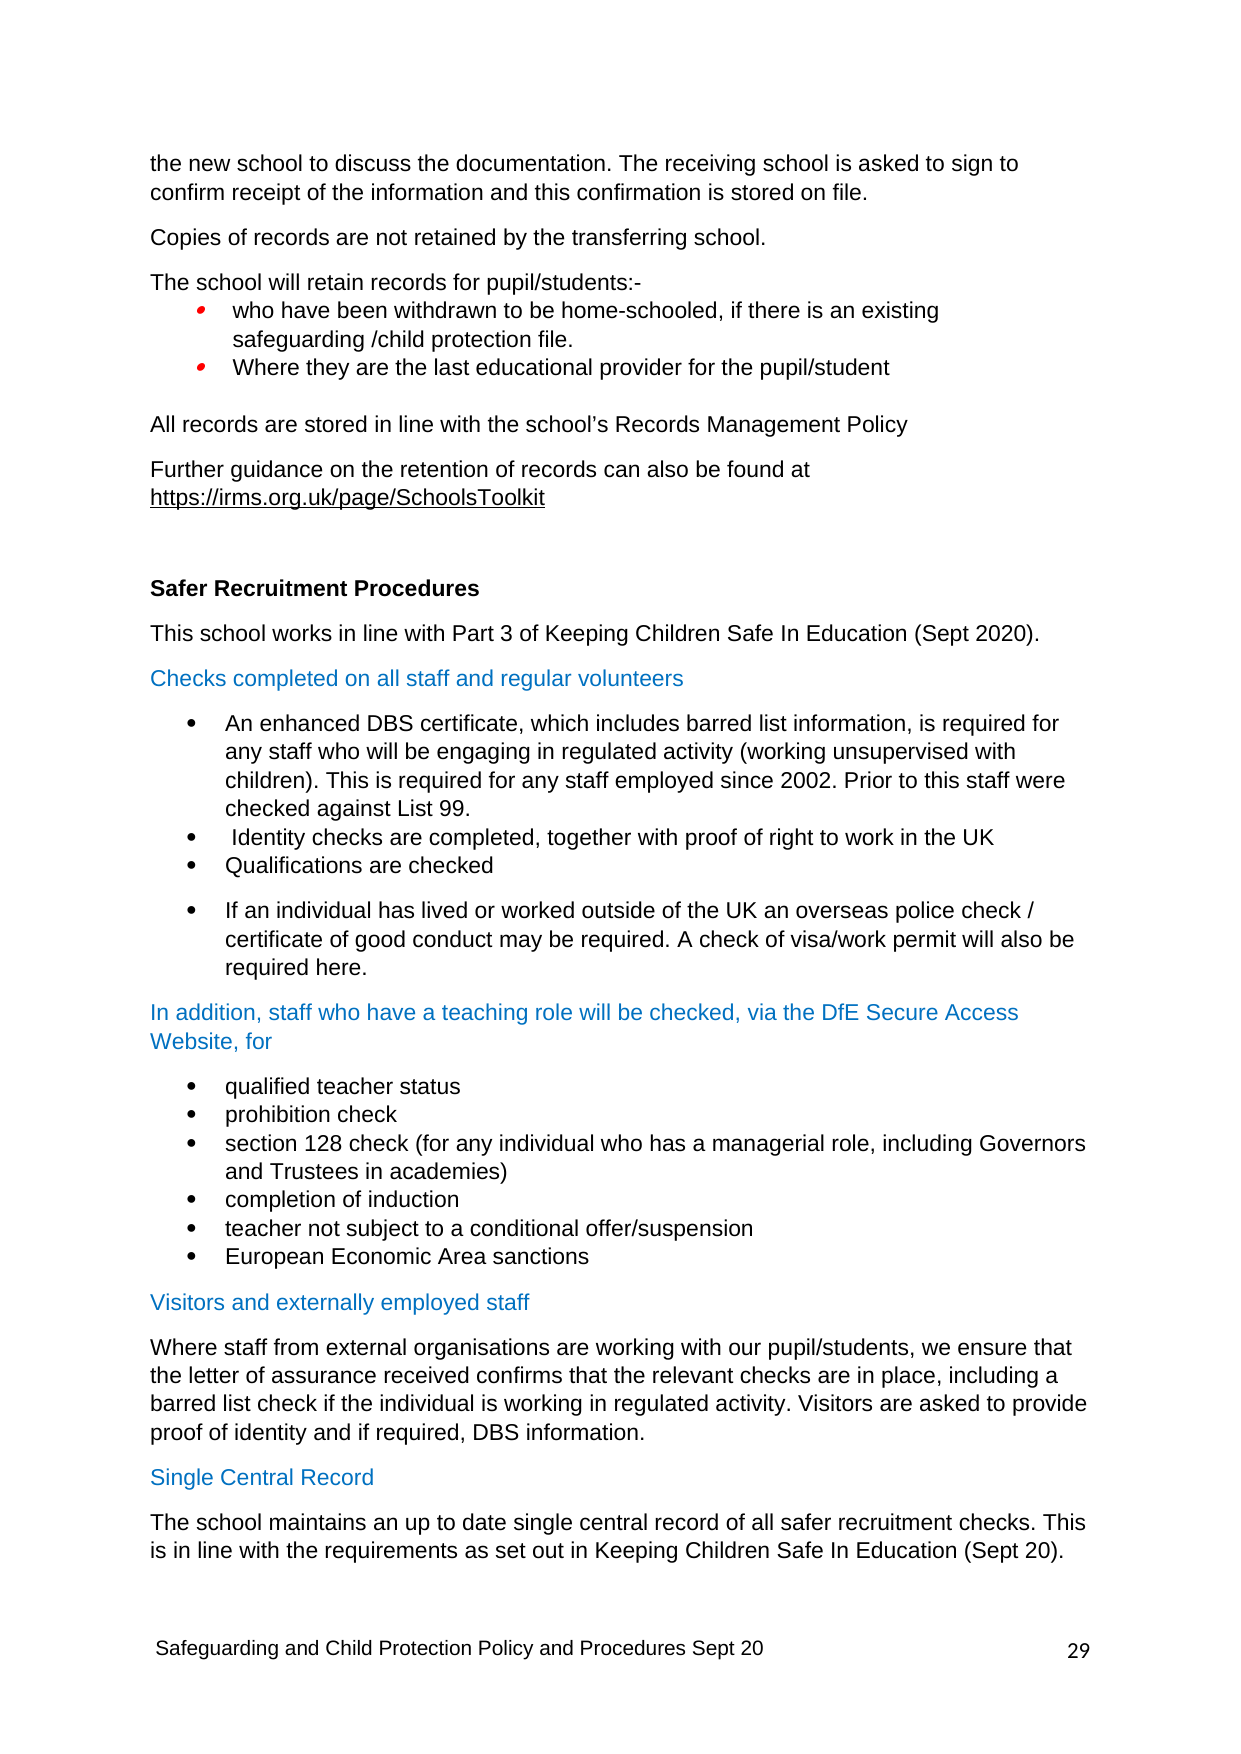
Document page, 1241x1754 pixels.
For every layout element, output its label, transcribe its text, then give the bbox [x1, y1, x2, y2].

list Qualifications are checked [187, 852, 1090, 878]
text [150, 1509, 1090, 1564]
list Identity checks are completed, together with proof of right to work in the UK [187, 824, 1090, 850]
list Where they are the last educational provider for the pupil/student [195, 354, 1090, 380]
list If an individual has lived or worked outside of the UK an overseas police check / certificate of good conduct may be required. A check of visa/work permit will also be required here. [187, 897, 1090, 980]
list European Economic Area sanctions [187, 1243, 1090, 1270]
list prohibition check [187, 1101, 1090, 1127]
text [150, 150, 1090, 205]
list teacher not subject to a conditional offer/suspension [187, 1215, 1090, 1241]
list completion of induction [187, 1186, 1090, 1213]
text Visitors and externally employed staff [150, 1288, 1090, 1315]
list who have been withdrawn to be home-schooled, if there is an existing safeguarding /child protection file. [195, 297, 1090, 352]
list An enhanced DBS certificate, which includes barred list information, is required for any staff who will be engaging in regulated activity (working unsupervised with children). This is required for any staff employed since 2002. Prior to this staff were checked against List 99. [187, 710, 1090, 822]
list qualified teacher status [187, 1073, 1090, 1099]
text Copies of records are not retained by the transferring school. [150, 223, 1090, 250]
list section 128 check (for any individual who has a managerial role, including Governors and Trustees in academies) [187, 1129, 1090, 1184]
text The school will retain records for pupil/students:- [150, 269, 1090, 295]
text In addition, staff who have a teaching role will be checked, via the DfE Secure Access Website, for [150, 999, 1090, 1054]
text Checks completed on all staff and regular volunteers [150, 665, 1090, 691]
text This school works in line with Part 3 of Keeping Children Safe In Education (Sept 2020). [150, 620, 1090, 646]
text All records are stored in line with the school’s Records Management Policy [150, 411, 1090, 437]
text Further guidance on the retention of records can also be found at https://irms.org.uk/page/SchoolsToolkit [150, 456, 1090, 511]
text Single Central Record [150, 1464, 1090, 1490]
text Safer Recruitment Procedures [150, 574, 1090, 601]
text Where staff from external organisations are working with our pupil/students, we ensure that the letter of assurance received confirms that the relevant checks are in place, including a barred list check if the individual is working in regulated activity. Visitors are asked to provide proof of identity and if required, DBS information. [150, 1333, 1090, 1445]
